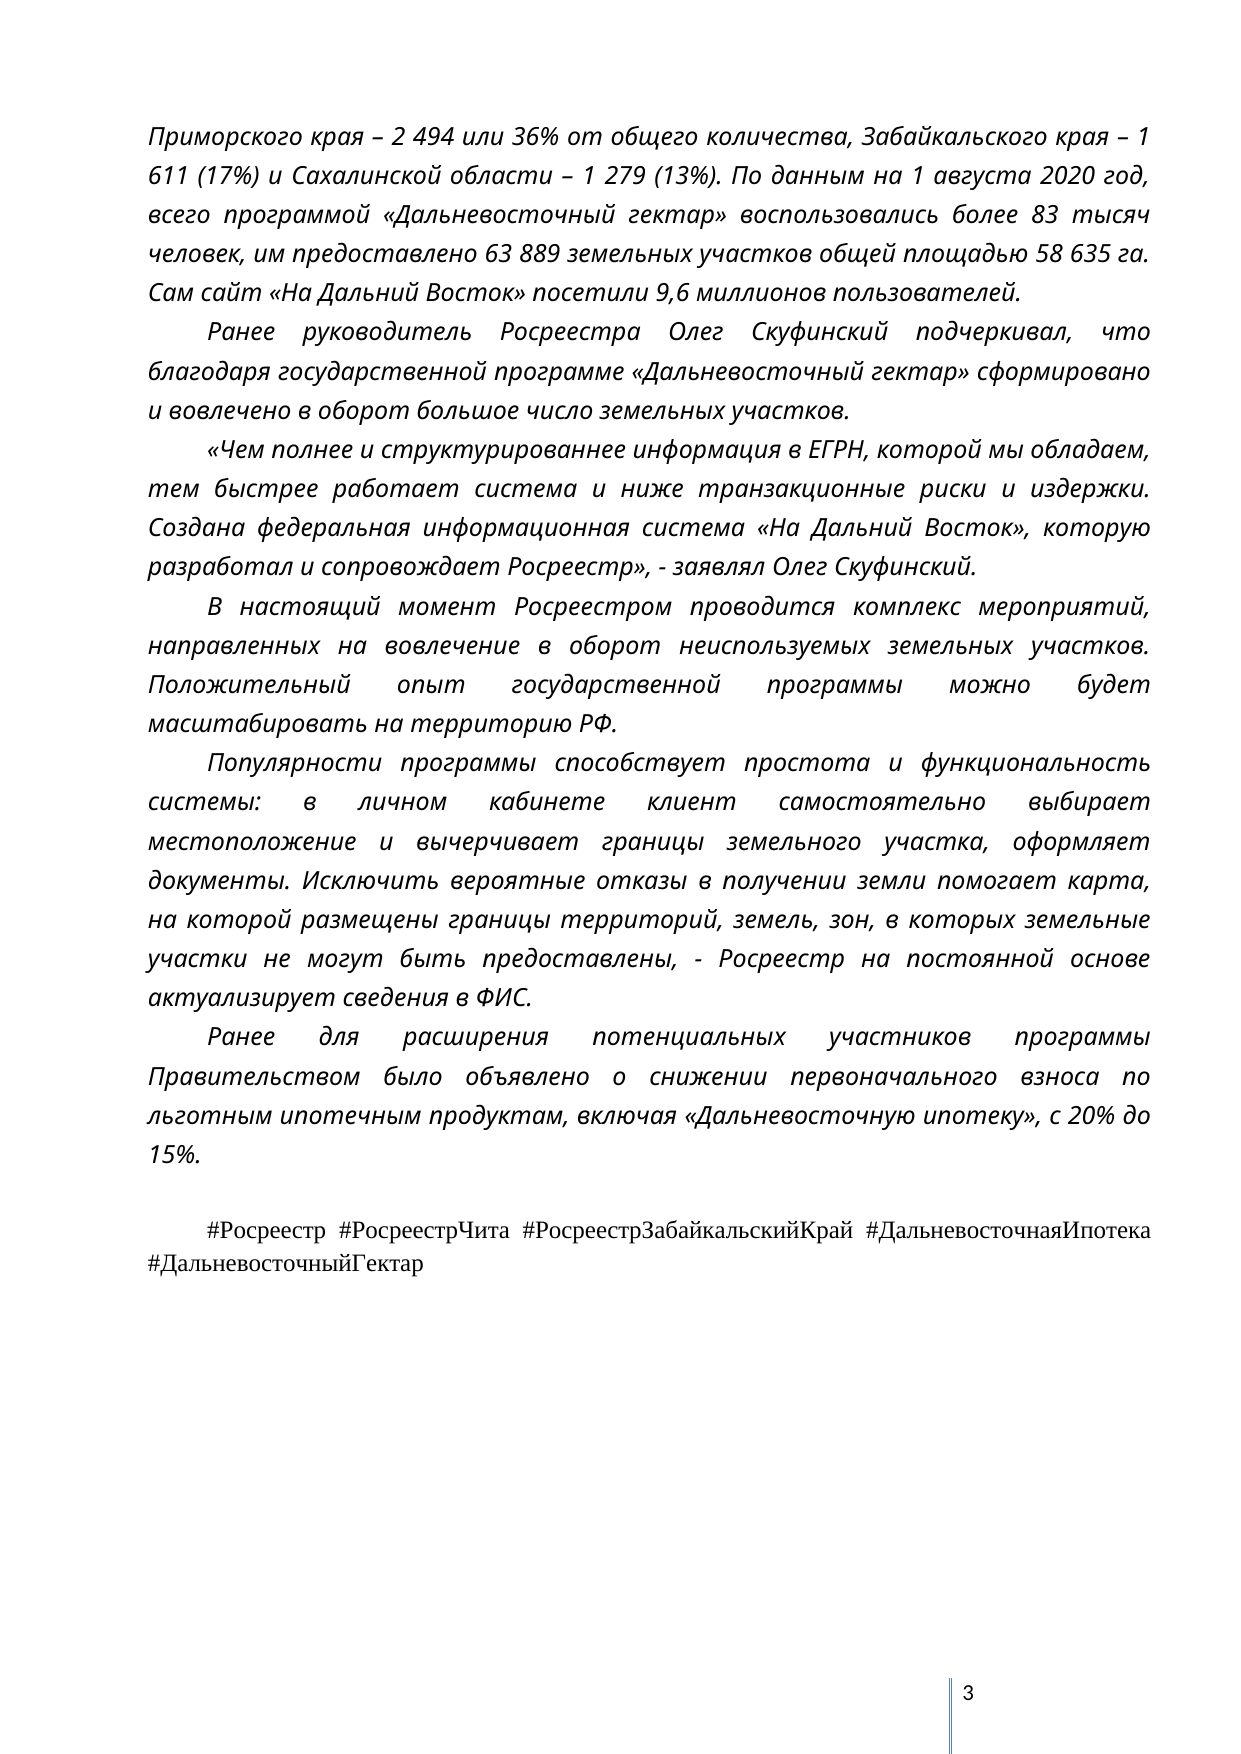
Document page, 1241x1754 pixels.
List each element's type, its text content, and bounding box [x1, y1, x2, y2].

text Ранее для расширения потенциальных участников программы Правительством было объявлено о снижении первоначального взноса по льготным ипотечным продуктам, включая «Дальневосточную ипотеку», с 20% до 15%. [148, 1019, 1152, 1171]
text В настоящий момент Росреестром проводится комплекс мероприятий, направленных на вовлечение в оборот неиспользуемых земельных участков. Положительный опыт государственной программы можно будет масштабировать на территорию РФ. [148, 588, 1152, 740]
text #Росреестр #РосреестрЧита #РосреестрЗабайкальскийКрай #ДальневосточнаяИпотека #ДальневосточныйГектар [148, 1215, 1152, 1277]
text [148, 118, 1152, 309]
text Популярности программы способствует простота и функциональность системы: в личном кабинете клиент самостоятельно выбирает местоположение и вычерчивает границы земельного участка, оформляет документы. Исключить вероятные отказы в получении земли помогает карта, на которой размещены границы территорий, земель, зон, в которых земельные участки не могут быть предоставлены, - Росреестр на постоянной основе актуализирует сведения в ФИС. [148, 745, 1152, 1014]
text Ранее руководитель Росреестра Олег Скуфинский подчеркивал, что благодаря государственной программе «Дальневосточный гектар» сформировано и вовлечено в оборот большое число земельных участков. [148, 314, 1152, 426]
text «Чем полнее и структурированнее информация в ЕГРН, которой мы обладаем, тем быстрее работает система и ниже транзакционные риски и издержки. Создана федеральная информационная система «На Дальний Восток», которую разработал и сопровождает Росреестр», - заявлял Олег Скуфинский. [148, 431, 1152, 583]
